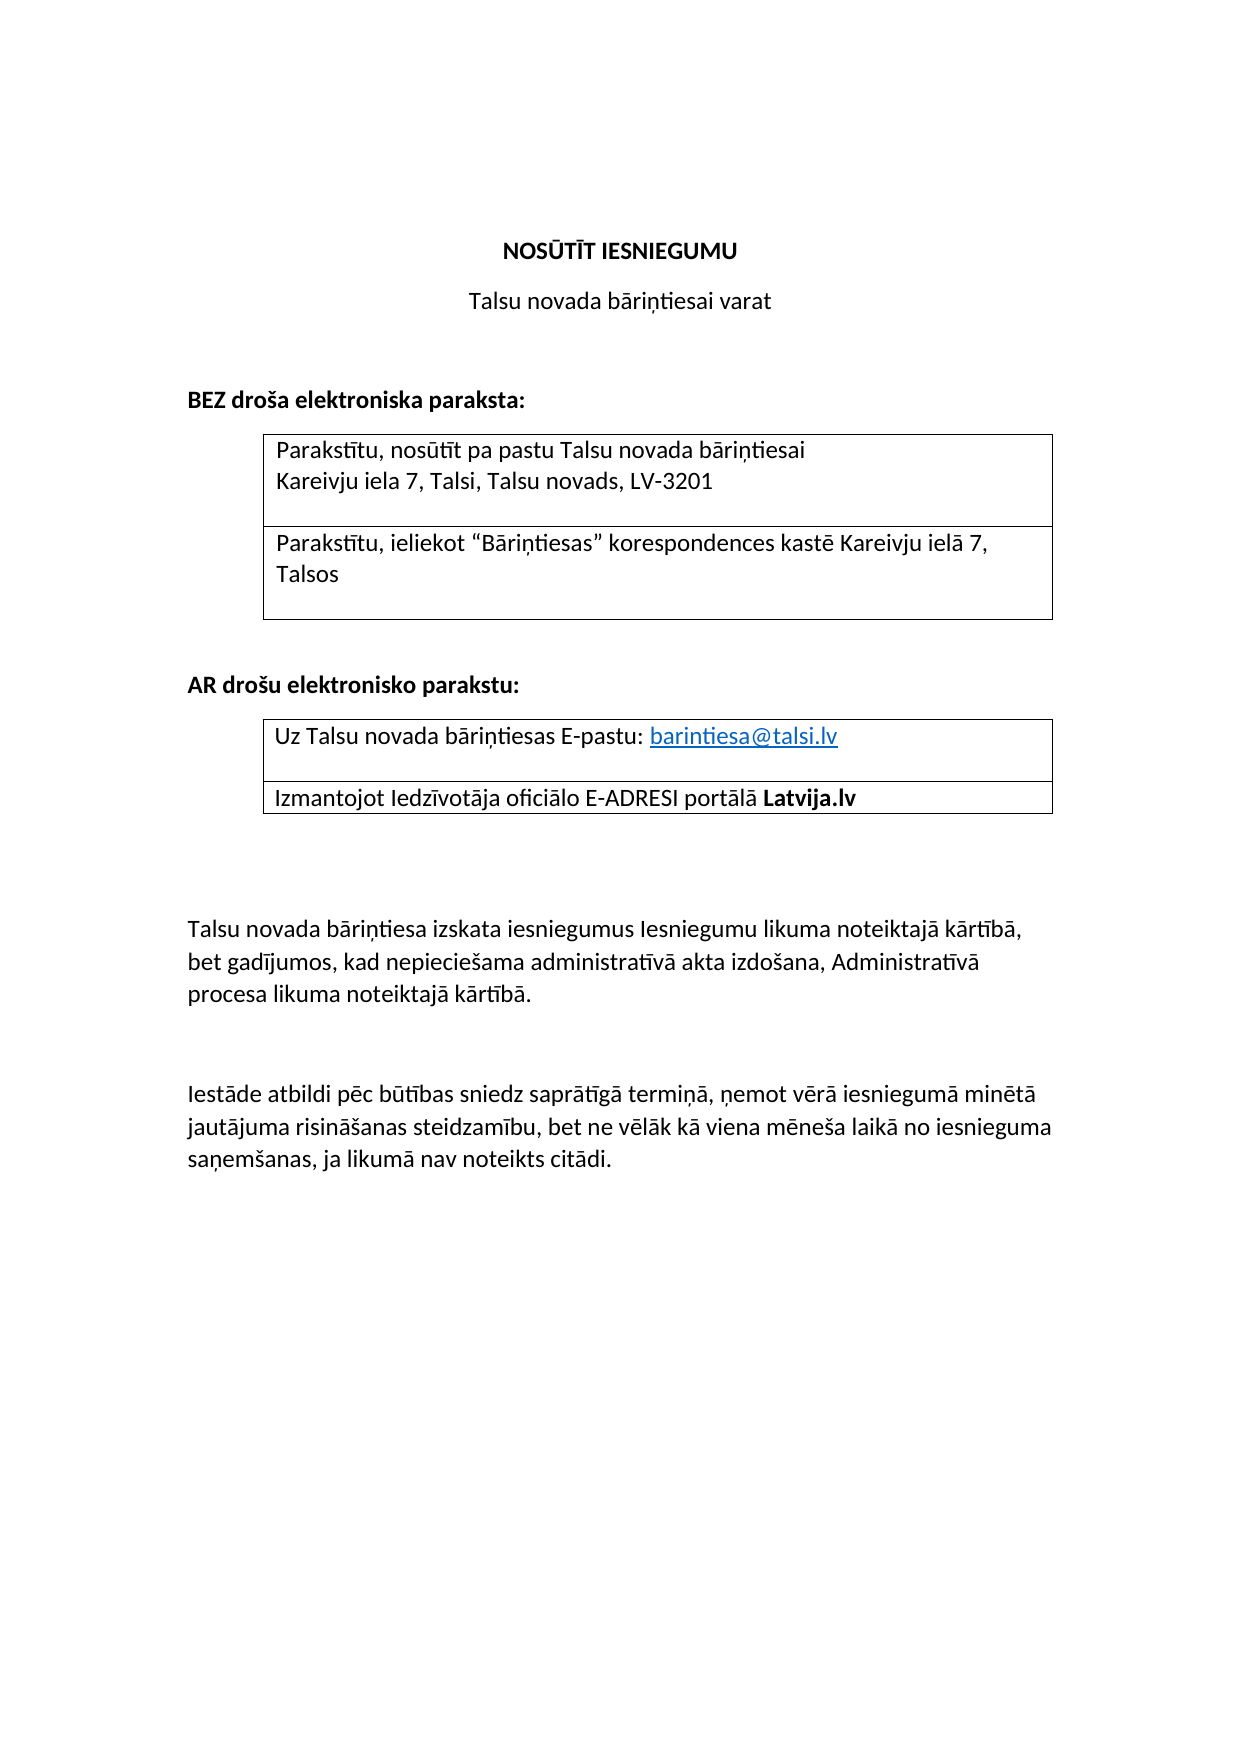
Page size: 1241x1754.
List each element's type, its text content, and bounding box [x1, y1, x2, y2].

text Talsu novada bāriņtiesai varat [187, 285, 1053, 315]
text BEZ droša elektroniska paraksta: [187, 384, 1053, 414]
text NOSŪTĪT IESNIEGUMU [187, 235, 1053, 266]
text Iestāde atbildi pēc būtības sniedz saprātīgā termiņā, ņemot vērā iesniegumā minētā jautājuma risināšanas steidzamību, bet ne vēlāk kā viena mēneša laikā no iesnieguma saņemšanas, ja likumā nav noteikts citādi. [187, 1078, 1053, 1174]
table_cell Izmantojot Iedzīvotāja oficiālo E-ADRESI portālā Latvija.lv [264, 782, 1052, 813]
table_cell Parakstītu, ieliekot “Bāriņtiesas” korespondences kastē Kareivju ielā 7, Talsos [264, 527, 1052, 619]
text AR drošu elektronisko parakstu: [187, 669, 1053, 700]
table_header Uz Talsu novada bāriņtiesas E-pastu: barintiesa@talsi.lv [264, 720, 1052, 781]
table_header Parakstītu, nosūtīt pa pastu Talsu novada bāriņtiesai Kareivju iela 7, Talsi, Talsu novads, LV-3201 [264, 435, 1052, 526]
text Talsu novada bāriņtiesa izskata iesniegumus Iesniegumu likuma noteiktajā kārtībā, bet gadījumos, kad nepieciešama administratīvā akta izdošana, Administratīvā procesa likuma noteiktajā kārtībā. [187, 913, 1053, 1009]
